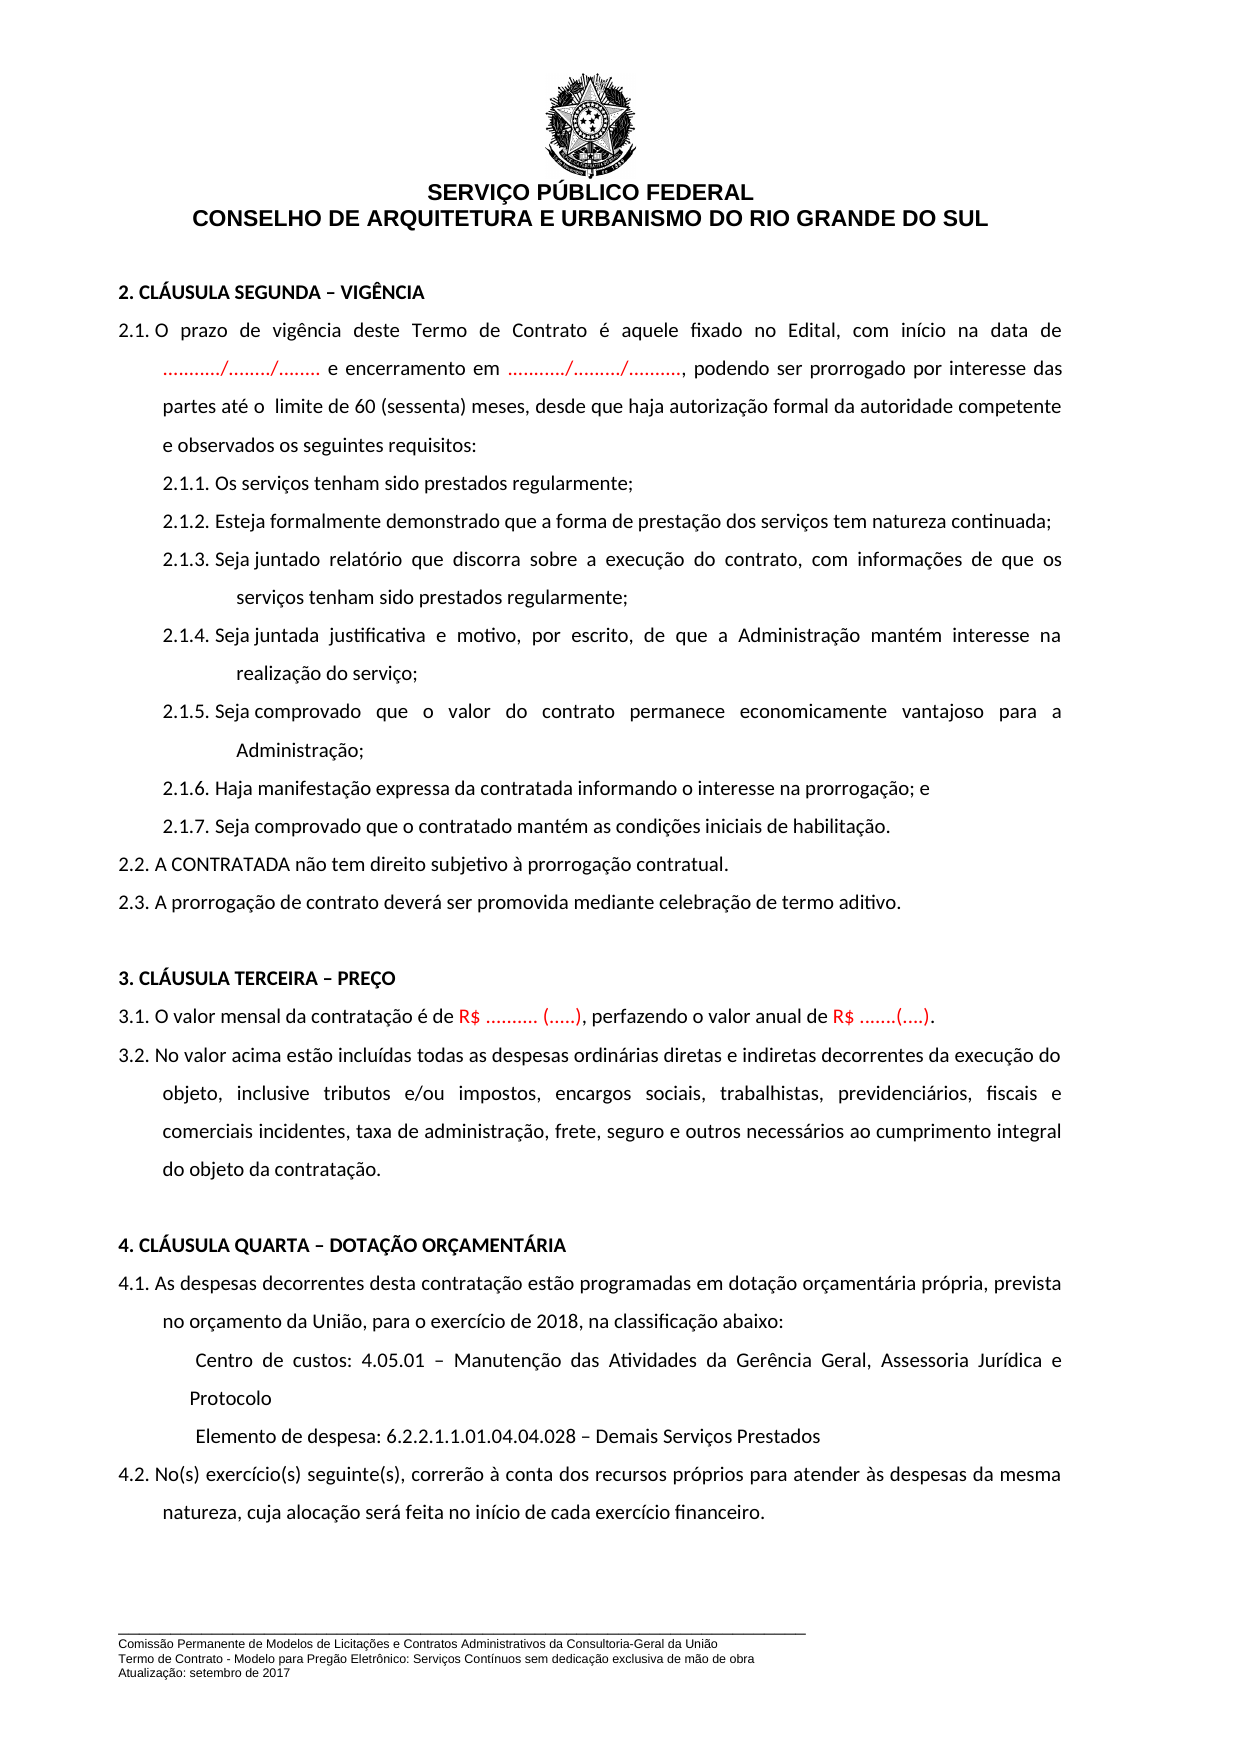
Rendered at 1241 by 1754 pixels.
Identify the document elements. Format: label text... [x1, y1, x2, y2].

list No(s) exercício(s) seguinte(s), correrão à conta dos recursos próprios para atender às despesas da mesma natureza, cuja alocação será feita no início de cada exercício financeiro. [118, 1461, 1063, 1525]
list Haja manifestação expressa da contratada informando o interesse na prorrogação; e [162, 775, 1063, 800]
list No valor acima estão incluídas todas as despesas ordinárias diretas e indiretas decorrentes da execução do objeto, inclusive tributos e/ou impostos, encargos sociais, trabalhistas, previdenciários, fiscais e comerciais incidentes, taxa de administração, frete, seguro e outros necessários ao cumprimento integral do objeto da contratação. [118, 1042, 1063, 1182]
list As despesas decorrentes desta contratação estão programadas em dotação orçamentária própria, prevista no orçamento da União, para o exercício de 2018, na classificação abaixo: [118, 1271, 1063, 1334]
list Seja comprovado que o contratado mantém as condições iniciais de habilitação. [162, 813, 1063, 838]
text CLÁUSULA QUARTA – DOTAÇÃO ORÇAMENTÁRIA [118, 1232, 1063, 1258]
list A prorrogação de contrato deverá ser promovida mediante celebração de termo aditivo. [118, 889, 1063, 915]
list Seja juntado relatório que discorra sobre a execução do contrato, com informações de que os serviços tenham sido prestados regularmente; [162, 546, 1063, 610]
picture [545, 73, 637, 179]
text Centro de custos: 4.05.01 – Manutenção das Atividades da Gerência Geral, Assessoria Jurídica e Protocolo [189, 1347, 1063, 1410]
list Seja juntada justificativa e motivo, por escrito, de que a Administração mantém interesse na realização do serviço; [162, 622, 1063, 686]
list O valor mensal da contratação é de R$ .......... (.....), perfazendo o valor anual de R$ .......(....). [118, 1004, 1063, 1029]
list Esteja formalmente demonstrado que a forma de prestação dos serviços tem natureza continuada; [162, 508, 1063, 533]
list A CONTRATADA não tem direito subjetivo à prorrogação contratual. [118, 851, 1063, 877]
text Elemento de despesa: 6.2.2.1.1.01.04.04.028 – Demais Serviços Prestados [189, 1423, 1063, 1448]
list Os serviços tenham sido prestados regularmente; [162, 470, 1063, 495]
list Seja comprovado que o valor do contrato permanece economicamente vantajoso para a Administração; [162, 699, 1063, 762]
text CLÁUSULA SEGUNDA – VIGÊNCIA [118, 279, 1063, 305]
list O prazo de vigência deste Termo de Contrato é aquele fixado no Edital, com início na data de .........../......../........ e encerramento em .........../........./.........., podendo ser prorrogado por interesse das partes até o limite de 60 (sessenta) meses, desde que haja autorização formal da autoridade competente e observados os seguintes requisitos: [118, 317, 1063, 457]
text CLÁUSULA TERCEIRA – PREÇO [118, 966, 1063, 991]
